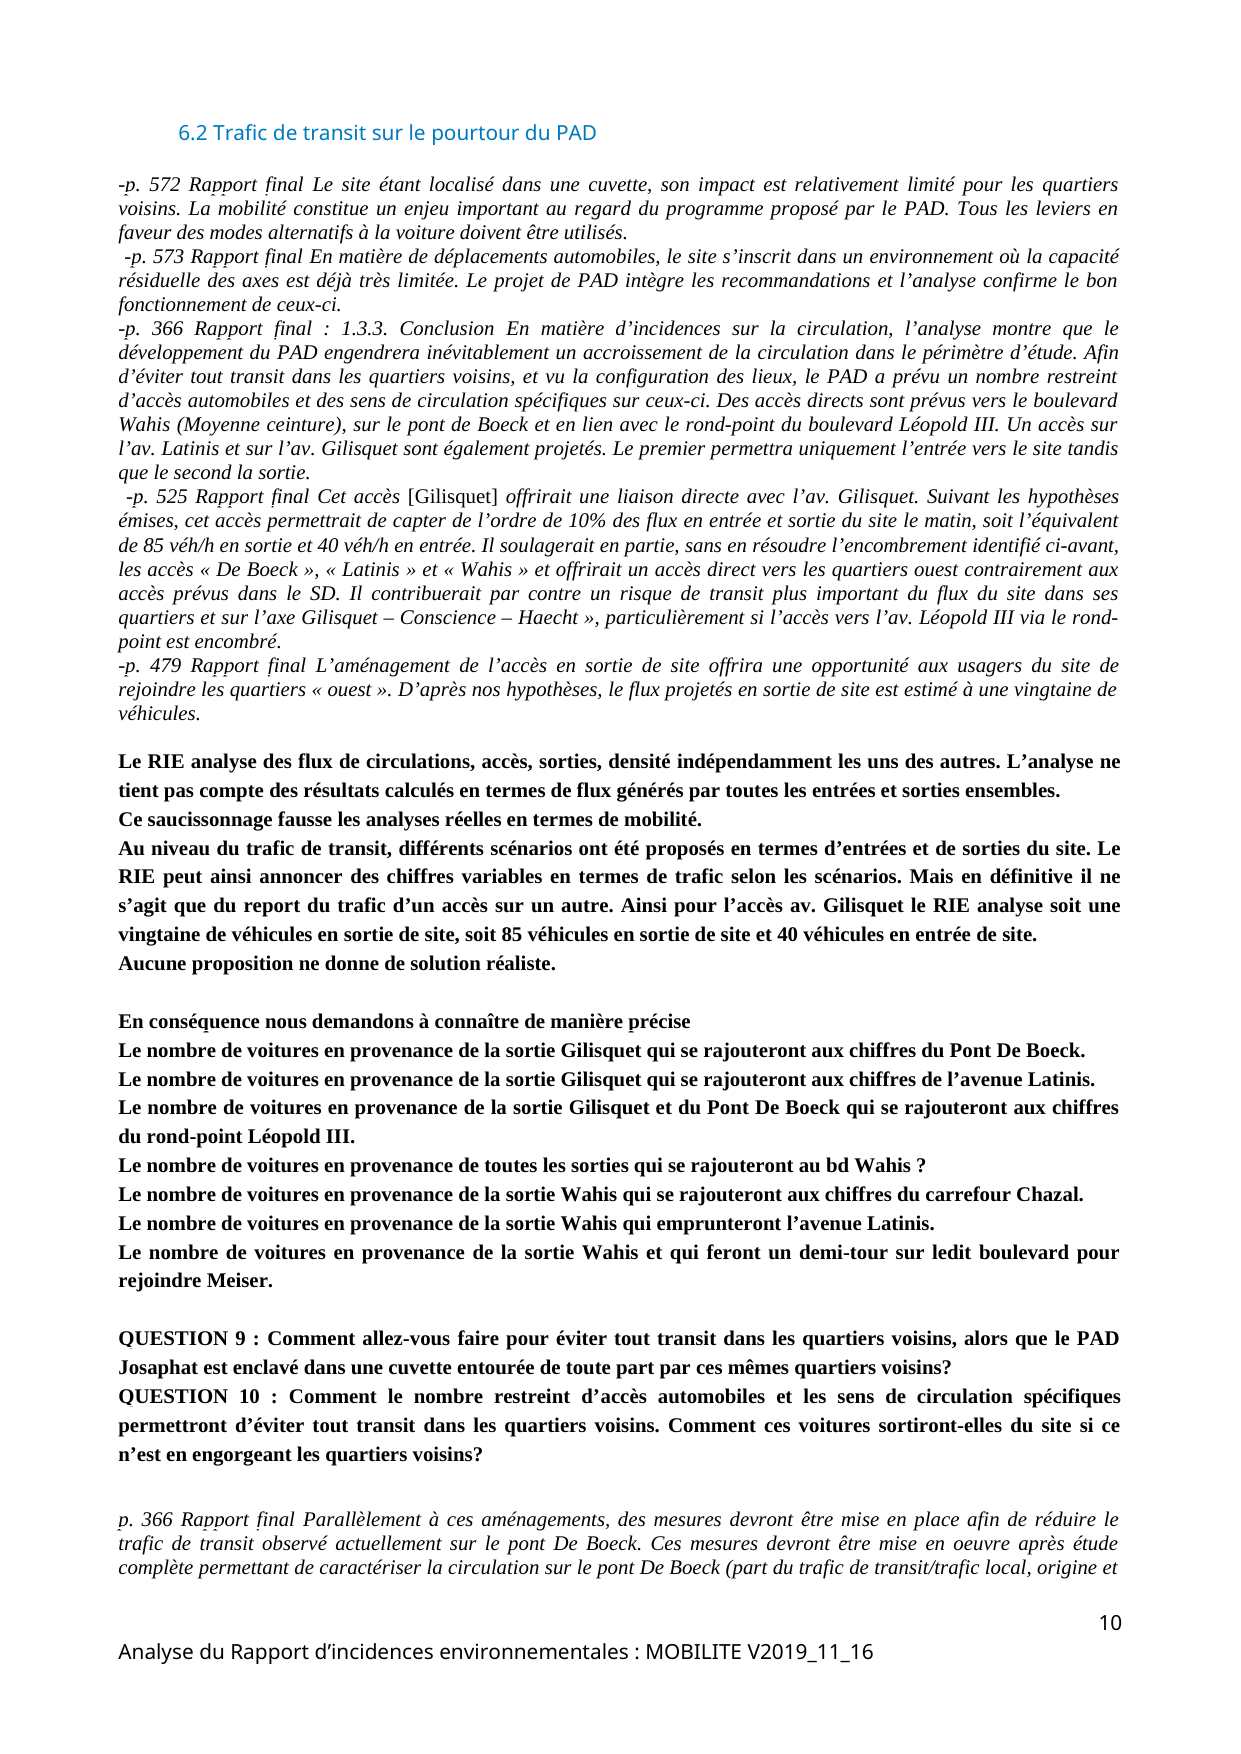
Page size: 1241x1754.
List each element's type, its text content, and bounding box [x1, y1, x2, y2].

subtitle 6.2 Trafic de transit sur le pourtour du PAD [178, 118, 1122, 147]
text Ce saucissonnage fausse les analyses réelles en termes de mobilité. [118, 807, 1122, 831]
text QUESTION 9 : Comment allez-vous faire pour éviter tout transit dans les quartiers voisins, alors que le PAD Josaphat est enclavé dans une cuvette entourée de toute part par ces mêmes quartiers voisins? [118, 1326, 1122, 1379]
text -p. 366 Rapport final : 1.3.3. Conclusion En matière d’incidences sur la circulation, l’analyse montre que le développement du PAD engendrera inévitablement un accroissement de la circulation dans le périmètre d’étude. Afin d’éviter tout transit dans les quartiers voisins, et vu la configuration des lieux, le PAD a prévu un nombre restreint d’accès automobiles et des sens de circulation spécifiques sur ceux-ci. Des accès directs sont prévus vers le boulevard Wahis (Moyenne ceinture), sur le pont de Boeck et en lien avec le rond-point du boulevard Léopold III. Un accès sur l’av. Latinis et sur l’av. Gilisquet sont également projetés. Le premier permettra uniquement l’entrée vers le site tandis que le second la sortie. [118, 316, 1122, 484]
text Le nombre de voitures en provenance de la sortie Gilisquet qui se rajouteront aux chiffres du Pont De Boeck. [118, 1038, 1122, 1062]
text -p. 572 Rapport final Le site étant localisé dans une cuvette, son impact est relativement limité pour les quartiers voisins. La mobilité constitue un enjeu important au regard du programme proposé par le PAD. Tous les leviers en faveur des modes alternatifs à la voiture doivent être utilisés. [118, 172, 1122, 244]
text Au niveau du trafic de transit, différents scénarios ont été proposés en termes d’entrées et de sorties du site. Le RIE peut ainsi annoncer des chiffres variables en termes de trafic selon les scénarios. Mais en définitive il ne s’agit que du report du trafic d’un accès sur un autre. Ainsi pour l’accès av. Gilisquet le RIE analyse soit une vingtaine de véhicules en sortie de site, soit 85 véhicules en sortie de site et 40 véhicules en entrée de site. [118, 836, 1122, 946]
text -p. 525 Rapport final Cet accès [Gilisquet] offrirait une liaison directe avec l’av. Gilisquet. Suivant les hypothèses émises, cet accès permettrait de capter de l’ordre de 10% des flux en entrée et sortie du site le matin, soit l’équivalent de 85 véh/h en sortie et 40 véh/h en entrée. Il soulagerait en partie, sans en résoudre l’encombrement identifié ci-avant, les accès « De Boeck », « Latinis » et « Wahis » et offrirait un accès direct vers les quartiers ouest contrairement aux accès prévus dans le SD. Il contribuerait par contre un risque de transit plus important du flux du site dans ses quartiers et sur l’axe Gilisquet – Conscience – Haecht », particulièrement si l’accès vers l’av. Léopold III via le rond-point est encombré. [118, 484, 1122, 653]
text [118, 1506, 1122, 1579]
text Le nombre de voitures en provenance de la sortie Gilisquet et du Pont De Boeck qui se rajouteront aux chiffres du rond-point Léopold III. [118, 1095, 1122, 1148]
text QUESTION 10 : Comment le nombre restreint d’accès automobiles et les sens de circulation spécifiques permettront d’éviter tout transit dans les quartiers voisins. Comment ces voitures sortiront-elles du site si ce n’est en engorgeant les quartiers voisins? [118, 1384, 1122, 1466]
text Aucune proposition ne donne de solution réaliste. [118, 951, 1122, 975]
text -p. 479 Rapport final L’aménagement de l’accès en sortie de site offrira une opportunité aux usagers du site de rejoindre les quartiers « ouest ». D’après nos hypothèses, le flux projetés en sortie de site est estimé à une vingtaine de véhicules. [118, 653, 1122, 725]
text En conséquence nous demandons à connaître de manière précise [118, 1009, 1122, 1033]
text Le nombre de voitures en provenance de la sortie Gilisquet qui se rajouteront aux chiffres de l’avenue Latinis. [118, 1066, 1122, 1091]
text Le nombre de voitures en provenance de toutes les sorties qui se rajouteront au bd Wahis ? [118, 1153, 1122, 1177]
text Le nombre de voitures en provenance de la sortie Wahis et qui feront un demi-tour sur ledit boulevard pour rejoindre Meiser. [118, 1239, 1122, 1292]
text Le RIE analyse des flux de circulations, accès, sorties, densité indépendamment les uns des autres. L’analyse ne tient pas compte des résultats calculés en termes de flux générés par toutes les entrées et sorties ensembles. [118, 749, 1122, 802]
text -p. 573 Rapport final En matière de déplacements automobiles, le site s’inscrit dans un environnement où la capacité résiduelle des axes est déjà très limitée. Le projet de PAD intègre les recommandations et l’analyse confirme le bon fonctionnement de ceux-ci. [118, 244, 1122, 316]
text Le nombre de voitures en provenance de la sortie Wahis qui emprunteront l’avenue Latinis. [118, 1211, 1122, 1235]
text Le nombre de voitures en provenance de la sortie Wahis qui se rajouteront aux chiffres du carrefour Chazal. [118, 1182, 1122, 1206]
